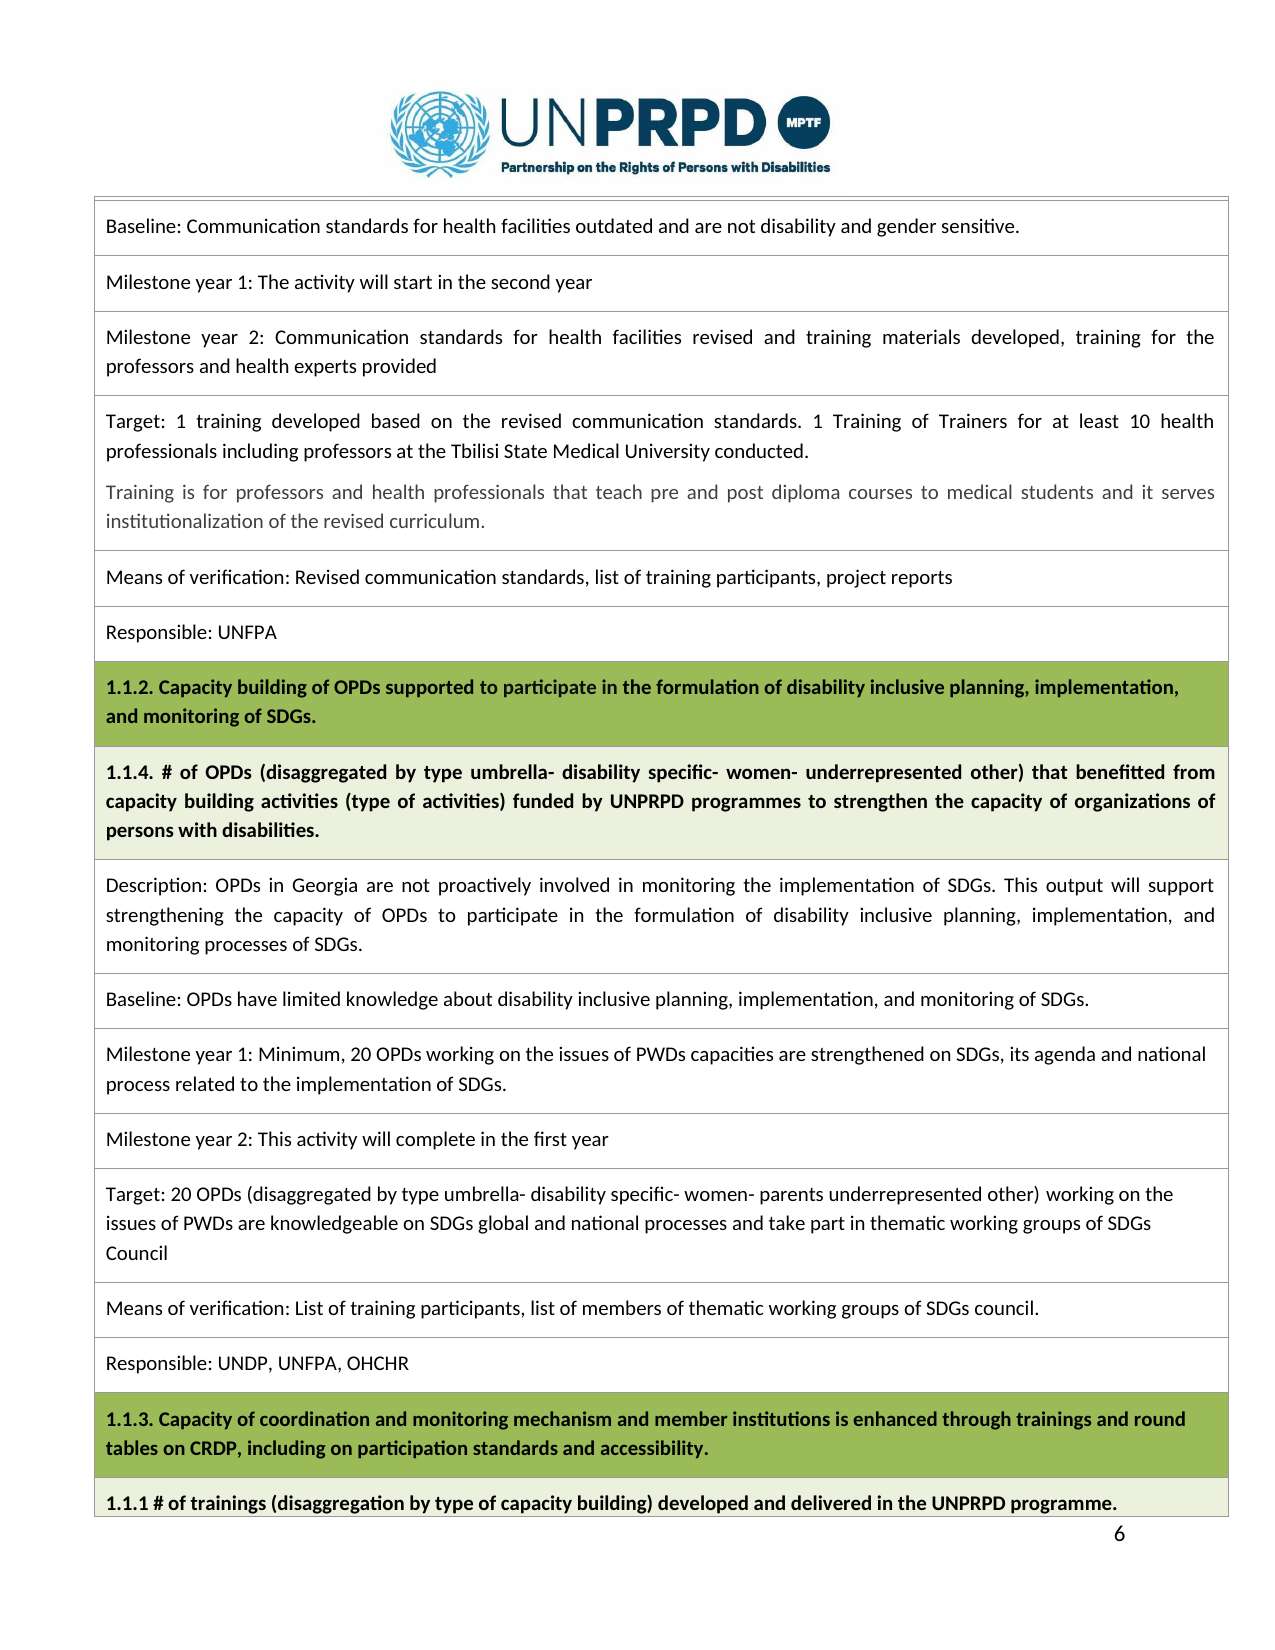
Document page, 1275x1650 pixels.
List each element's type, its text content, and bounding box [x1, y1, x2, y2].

table_cell Target: 1 training developed based on the revised communication standards. 1 Training of Trainers for at least 10 health professionals including professors at the Tbilisi State Medical University conducted. Training is for professors and health professionals that teach pre and post diploma courses to medical students and it serves institutionalization of the revised curriculum. [95, 396, 1228, 550]
table_cell Responsible: UNDP, UNFPA, OHCHR [95, 1338, 1228, 1392]
table_cell Milestone year 2: Communication standards for health facilities revised and training materials developed, training for the professors and health experts provided [95, 312, 1228, 395]
table_cell Means of verification: Revised communication standards, list of training participants, project reports [95, 551, 1228, 606]
picture [365, 75, 854, 196]
table_cell 1.1.3. Capacity of coordination and monitoring mechanism and member institutions is enhanced through trainings and round tables on CRDP, including on participation standards and accessibility. [95, 1393, 1228, 1477]
table_cell Milestone year 1: The activity will start in the second year [95, 256, 1228, 311]
table_cell 1.1.2. Capacity building of OPDs supported to participate in the formulation of disability inclusive planning, implementation, and monitoring of SDGs. [95, 662, 1228, 746]
table_cell Description: OPDs in Georgia are not proactively involved in monitoring the implementation of SDGs. This output will support strengthening the capacity of OPDs to participate in the formulation of disability inclusive planning, implementation, and monitoring processes of SDGs. [95, 860, 1228, 973]
table_cell Milestone year 1: Minimum, 20 OPDs working on the issues of PWDs capacities are strengthened on SDGs, its agenda and national process related to the implementation of SDGs. [95, 1029, 1228, 1113]
table_cell Baseline: OPDs have limited knowledge about disability inclusive planning, implementation, and monitoring of SDGs. [95, 974, 1228, 1028]
table_cell Milestone year 2: This activity will complete in the first year [95, 1114, 1228, 1168]
table_cell Means of verification: List of training participants, list of members of thematic working groups of SDGs council. [95, 1283, 1228, 1337]
table_cell Baseline: Communication standards for health facilities outdated and are not disability and gender sensitive. [95, 201, 1228, 255]
table_cell Responsible: UNFPA [95, 607, 1228, 661]
table_cell 1.1.4. # of OPDs (disaggregated by type umbrella- disability specific- women- underrepresented other) that benefitted from capacity building activities (type of activities) funded by UNPRPD programmes to strengthen the capacity of organizations of persons with disabilities. [95, 747, 1228, 859]
table_cell Target: 20 OPDs (disaggregated by type umbrella- disability specific- women- parents underrepresented other) working on the issues of PWDs are knowledgeable on SDGs global and national processes and take part in thematic working groups of SDGs Council [95, 1169, 1228, 1282]
